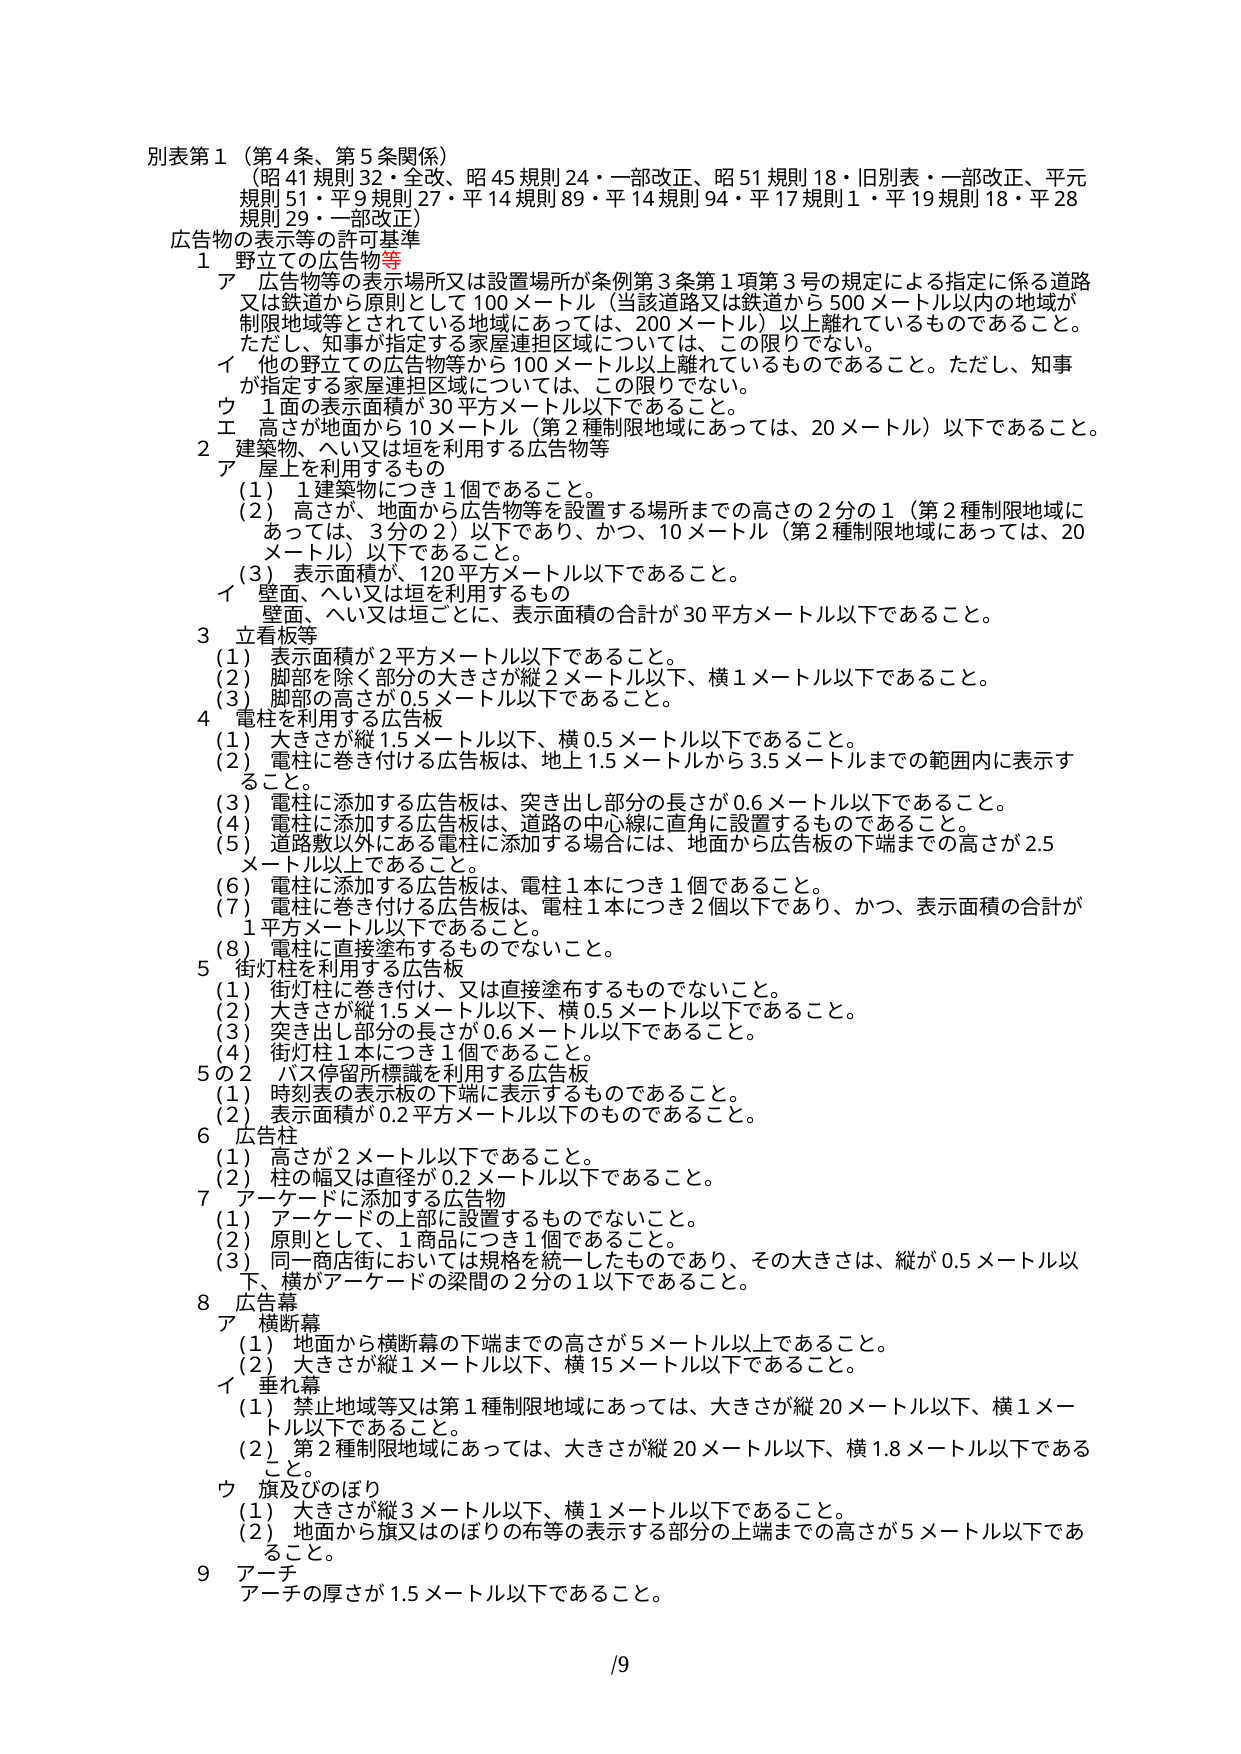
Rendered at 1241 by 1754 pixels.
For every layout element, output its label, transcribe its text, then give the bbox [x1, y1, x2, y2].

text (２) 脚部を除く部分の大きさが縦２メートル以下、横１メートル以下であること。 [216, 668, 1093, 689]
text イ 垂れ幕 [216, 1377, 1093, 1398]
text ５ 街灯柱を利用する広告板 [193, 960, 1093, 981]
text (３) 脚部の高さが0.5メートル以下であること。 [216, 689, 1093, 710]
text ア 広告物等の表示場所又は設置場所が条例第３条第１項第３号の規定による指定に係る道路又は鉄道から原則として100メートル（当該道路又は鉄道から500メートル以内の地域が制限地域等とされている地域にあっては、200メートル）以上離れているものであること。ただし、知事が指定する家屋連担区域については、この限りでない。 [216, 273, 1093, 356]
text （昭41規則32・全改、昭45規則24・一部改正、昭51規則18・旧別表・一部改正、平元規則51・平９規則27・平14規則89・平14規則94・平17規則１・平19規則18・平28規則29・一部改正） [239, 168, 1093, 231]
text (４) 街灯柱１本につき１個であること。 [216, 1043, 1093, 1064]
text 別表第１（第４条、第５条関係） [148, 148, 1093, 168]
text ５の２ バス停留所標識を利用する広告板 [323, 1064, 1093, 1085]
text 壁面、へい又は垣ごとに、表示面積の合計が30平方メートル以下であること。 [239, 606, 1093, 627]
text ウ 旗及びのぼり [216, 1481, 1093, 1502]
text ウ １面の表示面積が30平方メートル以下であること。 [216, 398, 1093, 418]
text (６) 電柱に添加する広告板は、電柱１本につき１個であること。 [216, 877, 1093, 898]
text (８) 電柱に直接塗布するものでないこと。 [216, 939, 1093, 960]
text (１) 大きさが縦1.5メートル以下、横0.5メートル以下であること。 [216, 731, 1093, 752]
text (２) 表示面積が0.2平方メートル以下のものであること。 [216, 1106, 1093, 1127]
text (３) 同一商店街においては規格を統一したものであり、その大きさは、縦が0.5メートル以下、横がアーケードの梁間の２分の１以下であること。 [216, 1252, 1093, 1293]
text (３) 突き出し部分の長さが0.6メートル以下であること。 [216, 1023, 1093, 1043]
text １ 野立ての広告物等 [193, 252, 1093, 273]
text ８ 広告幕 [193, 1293, 1093, 1314]
text (２) 第２種制限地域にあっては、大きさが縦20メートル以下、横1.8メートル以下であること。 [239, 1439, 1093, 1481]
text (１) 大きさが縦３メートル以下、横１メートル以下であること。 [239, 1502, 1093, 1523]
text ７ アーケードに添加する広告物 [193, 1189, 1093, 1210]
text (１) １建築物につき１個であること。 [239, 481, 1093, 502]
text (２) 高さが、地面から広告物等を設置する場所までの高さの２分の１（第２種制限地域にあっては、３分の２）以下であり、かつ、10メートル（第２種制限地域にあっては、20メートル）以下であること。 [239, 502, 1093, 564]
text (４) 電柱に添加する広告板は、道路の中心線に直角に設置するものであること。 [695, 814, 1093, 835]
text (３) 電柱に添加する広告板は、突き出し部分の長さが0.6メートル以下であること。 [216, 793, 1093, 814]
text (２) 地面から旗又はのぼりの布等の表示する部分の上端までの高さが５メートル以下であること。 [239, 1523, 1093, 1564]
text (１) 禁止地域等又は第１種制限地域にあっては、大きさが縦20メートル以下、横１メートル以下であること。 [239, 1398, 1093, 1439]
text ５の２ バス停留所標識を利用する広告板 [193, 1064, 323, 1085]
text (２) 柱の幅又は直径が0.2メートル以下であること。 [216, 1168, 1093, 1189]
text (７) 電柱に巻き付ける広告板は、電柱１本につき２個以下であり、かつ、表示面積の合計が１平方メートル以下であること。 [216, 898, 1093, 939]
text (１) 街灯柱に巻き付け、又は直接塗布するものでないこと。 [216, 981, 1093, 1002]
text ６ 広告柱 [193, 1127, 1093, 1148]
text エ 高さが地面から10メートル（第２種制限地域にあっては、20メートル）以下であること。 [216, 418, 1093, 439]
text イ 壁面、へい又は垣を利用するもの [216, 585, 1093, 606]
text (３) 表示面積が、120平方メートル以下であること。 [239, 564, 1093, 585]
text (１) 高さが２メートル以下であること。 [216, 1148, 1093, 1168]
text ア 屋上を利用するもの [216, 460, 1093, 481]
text (２) 電柱に巻き付ける広告板は、地上1.5メートルから3.5メートルまでの範囲内に表示すること。 [216, 752, 1093, 793]
text アーチの厚さが1.5メートル以下であること。 [216, 1585, 1093, 1606]
text ４ 電柱を利用する広告板 [193, 710, 1093, 731]
text (１) アーケードの上部に設置するものでないこと。 [216, 1210, 1093, 1231]
text (１) 時刻表の表示板の下端に表示するものであること。 [216, 1085, 1093, 1106]
text 広告物の表示等の許可基準 [171, 231, 1093, 252]
text (４) 電柱に添加する広告板は、道路の中心線に直角に設置するものであること。 [216, 814, 462, 835]
text イ 他の野立ての広告物等から100メートル以上離れているものであること。ただし、知事が指定する家屋連担区域については、この限りでない。 [216, 356, 1093, 398]
text ２ 建築物、へい又は垣を利用する広告物等 [193, 439, 1093, 460]
text (４) 電柱に添加する広告板は、道路の中心線に直角に設置するものであること。 [464, 814, 704, 835]
text ア 横断幕 [216, 1314, 1093, 1335]
text (１) 表示面積が２平方メートル以下であること。 [216, 648, 1093, 668]
text (２) 原則として、１商品につき１個であること。 [216, 1231, 1093, 1252]
text (２) 大きさが縦１メートル以下、横15メートル以下であること。 [239, 1356, 1093, 1377]
text (５) 道路敷以外にある電柱に添加する場合には、地面から広告板の下端までの高さが2.5メートル以上であること。 [216, 835, 1093, 877]
text (２) 大きさが縦1.5メートル以下、横0.5メートル以下であること。 [216, 1002, 1093, 1023]
text (１) 地面から横断幕の下端までの高さが５メートル以上であること。 [239, 1335, 1093, 1356]
text ３ 立看板等 [193, 627, 1093, 648]
text ９ アーチ [193, 1564, 1093, 1585]
